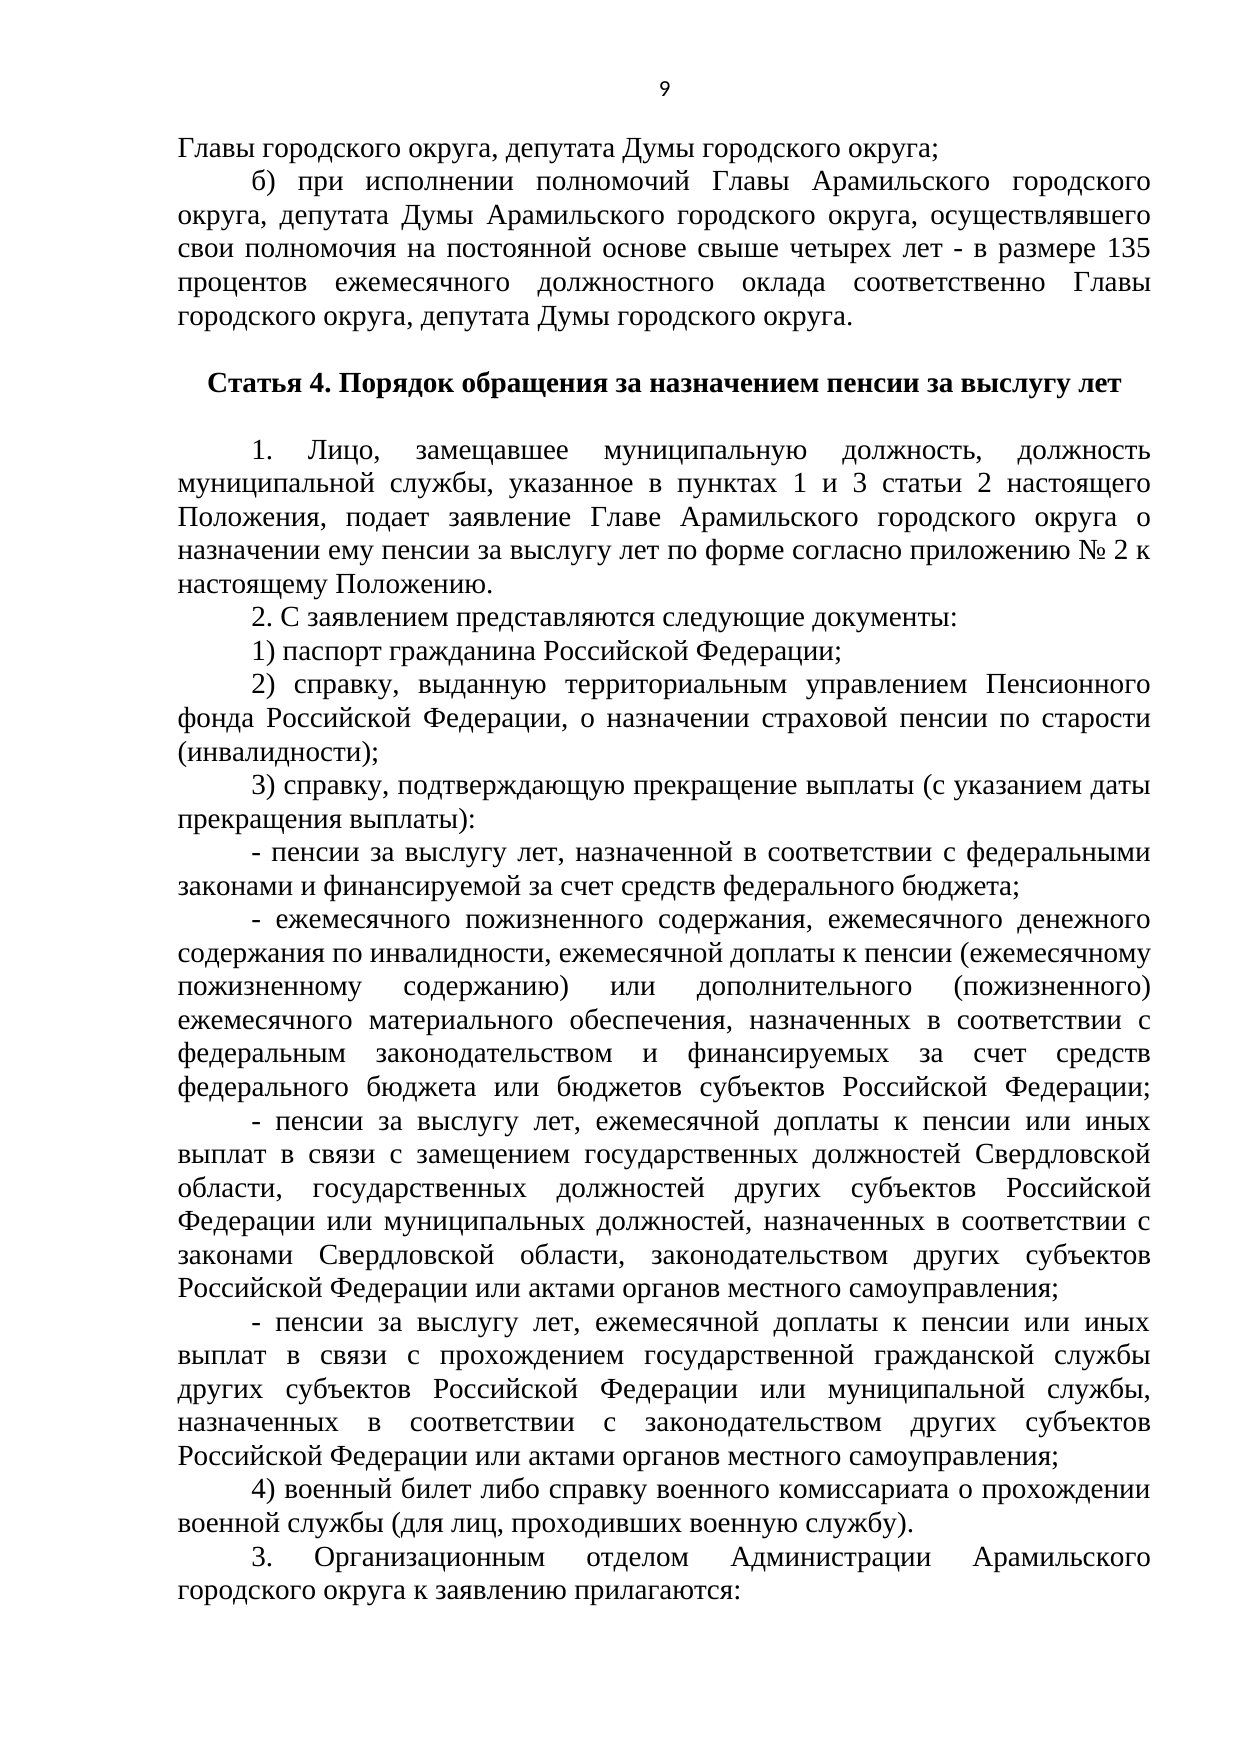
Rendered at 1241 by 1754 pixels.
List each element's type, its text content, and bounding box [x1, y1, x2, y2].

text 3. Организационным отделом Администрации Арамильского городского округа к заявлению прилагаются: [177, 1539, 1152, 1606]
text б) при исполнении полномочий Главы Арамильского городского округа, депутата Думы Арамильского городского округа, осуществлявшего свои полномочия на постоянной основе свыше четырех лет - в размере 135 процентов ежемесячного должностного оклада соответственно Главы городского округа, депутата Думы городского округа. [177, 163, 1152, 331]
text 1. Лицо, замещавшее муниципальную должность, должность муниципальной службы, указанное в пунктах 1 и 3 статьи 2 настоящего Положения, подает заявление Главе Арамильского городского округа о назначении ему пенсии за выслугу лет по форме согласно приложению № 2 к настоящему Положению. [177, 432, 1152, 599]
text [177, 130, 1152, 163]
text - пенсии за выслугу лет, назначенной в соответствии с федеральными законами и финансируемой за счет средств федерального бюджета; [177, 834, 1152, 901]
text - ежемесячного пожизненного содержания, ежемесячного денежного содержания по инвалидности, ежемесячной доплаты к пенсии (ежемесячному пожизненному содержанию) или дополнительного (пожизненного) ежемесячного материального обеспечения, назначенных в соответствии с федеральным законодательством и финансируемых за счет средств федерального бюджета или бюджетов субъектов Российской Федерации; - пенсии за выслугу лет, ежемесячной доплаты к пенсии или иных выплат в связи с замещением государственных должностей Свердловской области, государственных должностей других субъектов Российской Федерации или муниципальных должностей, назначенных в соответствии с законами Свердловской области, законодательством других субъектов Российской Федерации или актами органов местного самоуправления; [177, 901, 1152, 1304]
text Статья 4. Порядок обращения за назначением пенсии за выслугу лет [177, 365, 1152, 398]
text 2) справку, выданную территориальным управлением Пенсионного фонда Российской Федерации, о назначении страховой пенсии по старости (инвалидности); [177, 667, 1152, 767]
text 4) военный билет либо справку военного комиссариата о прохождении военной службы (для лиц, проходивших военную службу). [177, 1472, 1152, 1539]
text 1) паспорт гражданина Российской Федерации; [177, 633, 1152, 667]
text 2. С заявлением представляются следующие документы: [177, 599, 1152, 633]
text 3) справку, подтверждающую прекращение выплаты (с указанием даты прекращения выплаты): [177, 767, 1152, 834]
text - пенсии за выслугу лет, ежемесячной доплаты к пенсии или иных выплат в связи с прохождением государственной гражданской службы других субъектов Российской Федерации или муниципальной службы, назначенных в соответствии с законодательством других субъектов Российской Федерации или актами органов местного самоуправления; [177, 1304, 1152, 1472]
